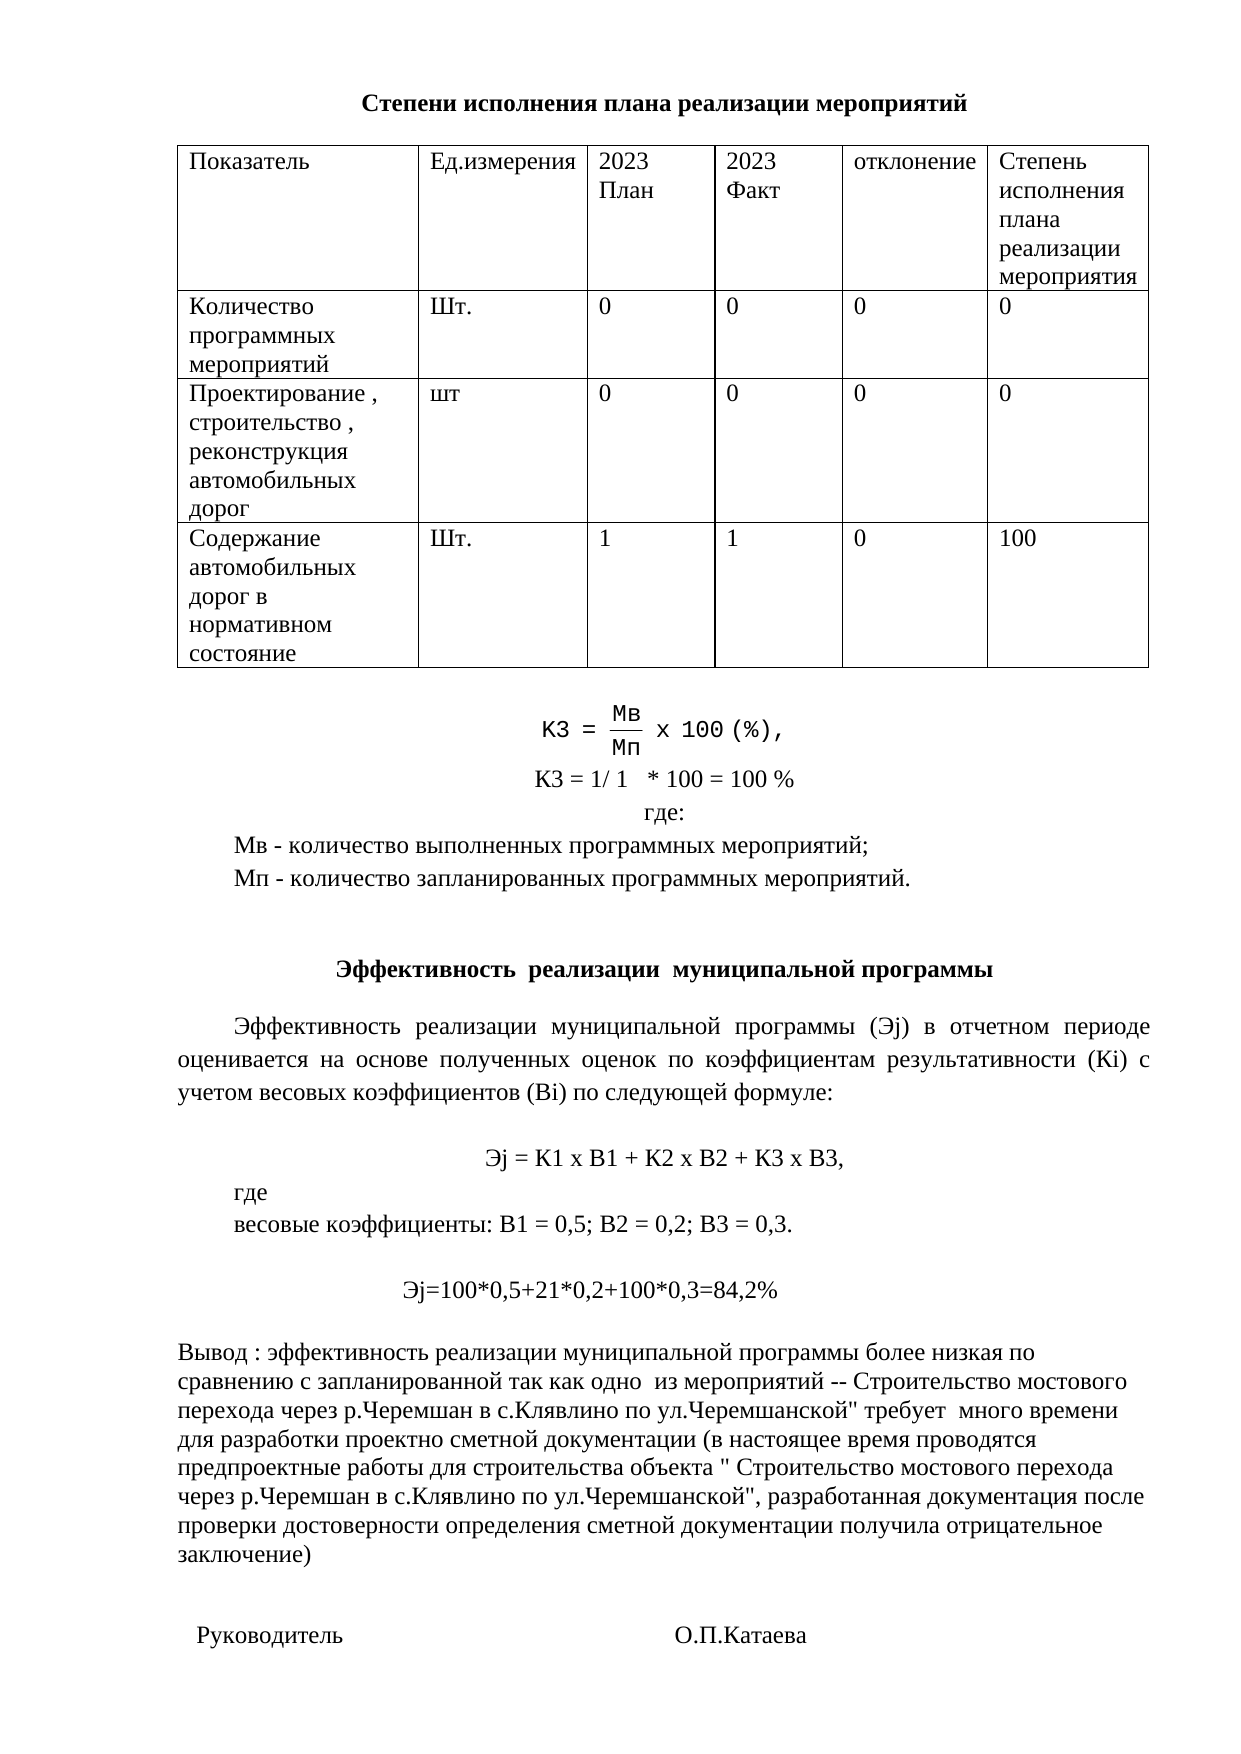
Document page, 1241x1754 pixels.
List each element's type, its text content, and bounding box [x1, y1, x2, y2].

text Руководитель О.П.Катаева [177, 1620, 1152, 1649]
text где [177, 1177, 1152, 1205]
table_cell 0 [988, 379, 1148, 522]
table_cell 0 [588, 379, 714, 522]
table_cell Количество программных мероприятий [178, 291, 418, 377]
table_cell 0 [716, 379, 842, 522]
table_cell 1 [588, 523, 714, 667]
table_header Показатель [178, 146, 418, 290]
table_cell шт [419, 379, 587, 522]
text Эффективность реализации муниципальной программы [177, 954, 1152, 983]
text где: [177, 797, 1152, 826]
text Эj=100*0,5+21*0,2+100*0,3=84,2% [177, 1276, 1152, 1304]
text Эффективность реализации муниципальной программы (Эj) в отчетном периоде оценивается на основе полученных оценок по коэффициентам результативности (Кi) с учетом весовых коэффициентов (Вi) по следующей формуле: [177, 1011, 1152, 1106]
table_cell 0 [843, 523, 987, 667]
table_header Ед.измерения [419, 146, 587, 290]
table_cell 0 [988, 291, 1148, 377]
table_cell 1 [716, 523, 842, 667]
table_cell Содержание автомобильных дорог в нормативном состояние [178, 523, 418, 667]
table_header 2023 Факт [716, 146, 842, 290]
text Мп - количество запланированных программных мероприятий. [177, 863, 1152, 892]
text Степени исполнения плана реализации мероприятий [177, 88, 1152, 117]
table_cell 0 [843, 379, 987, 522]
table_header отклонение [843, 146, 987, 290]
text Эj = К1 x В1 + К2 x В2 + К3 x В3, [177, 1143, 1152, 1172]
table_cell 0 [716, 291, 842, 377]
text К3 = 1/ 1 * 100 = 100 % [177, 764, 1152, 793]
text весовые коэффициенты: В1 = 0,5; В2 = 0,2; В3 = 0,3. [177, 1209, 1152, 1238]
table_cell 100 [988, 523, 1148, 667]
table_header 2023 План [588, 146, 714, 290]
text Вывод : эффективность реализации муниципальной программы более низкая по сравнению с запланированной так как одно из мероприятий -- Строительство мостового перехода через р.Черемшан в с.Клявлино по ул.Черемшанской" требует много времени для разработки проектно сметной документации (в настоящее время проводятся предпроектные работы для строительства объекта " Строительство мостового перехода через р.Черемшан в с.Клявлино по ул.Черемшанской", разработанная документация после проверки достоверности определения сметной документации получила отрицательное заключение) [177, 1337, 1152, 1567]
table_cell 0 [843, 291, 987, 377]
table_cell Проектирование , строительство , реконструкция автомобильных дорог [178, 379, 418, 522]
table_cell Шт. [419, 523, 587, 667]
table_header Степень исполнения плана реализации мероприятия [988, 146, 1148, 290]
text Мв - количество выполненных программных мероприятий; [177, 830, 1152, 859]
table_cell 0 [588, 291, 714, 377]
table_cell Шт. [419, 291, 587, 377]
